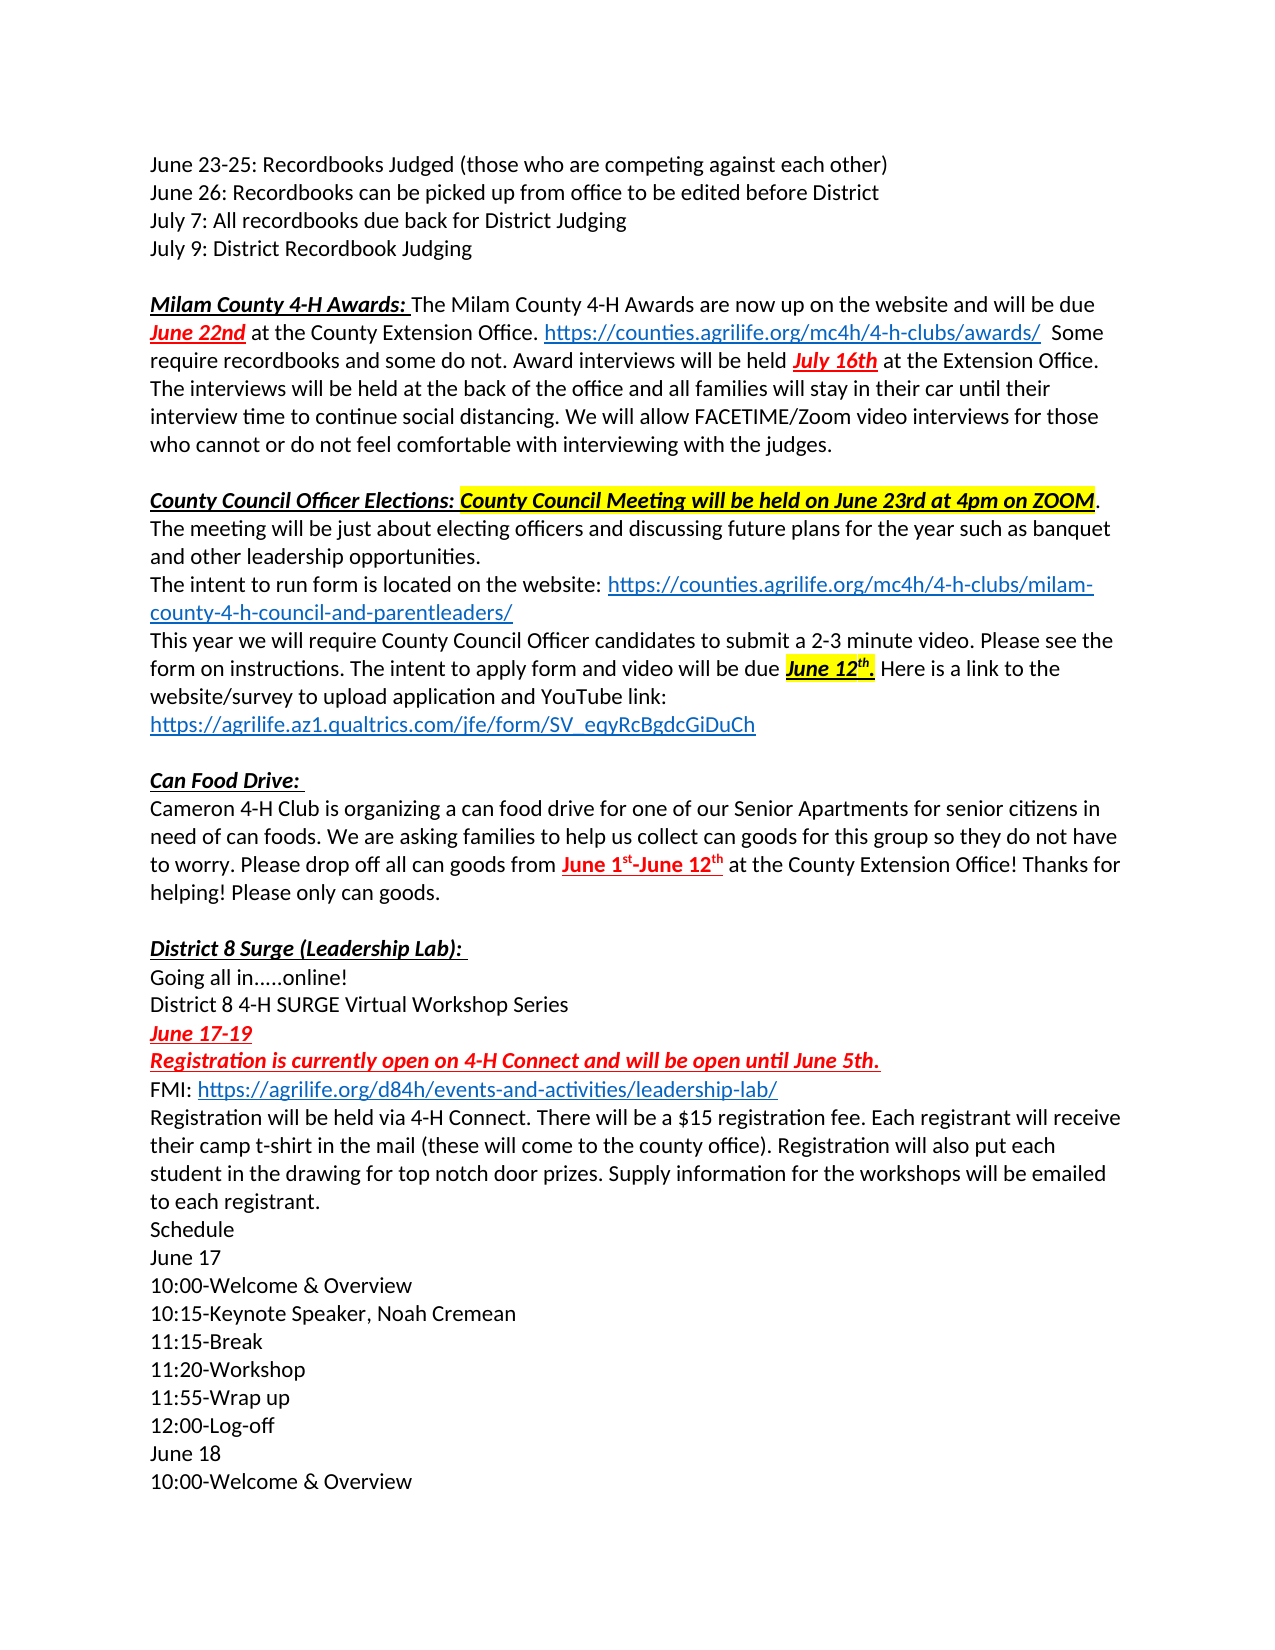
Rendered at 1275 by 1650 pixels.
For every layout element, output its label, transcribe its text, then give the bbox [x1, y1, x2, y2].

text This year we will require County Council Officer candidates to submit a 2-3 minute video. Please see the form on instructions. The intent to apply form and video will be due June 12th. Here is a link to the website/survey to upload application and YouTube link: https://agrilife.az1.qualtrics.com/jfe/form/SV_eqyRcBgdcGiDuCh [150, 626, 1125, 738]
text Cameron 4-H Club is organizing a can food drive for one of our Senior Apartments for senior citizens in need of can foods. We are asking families to help us collect can goods for this group so they do not have to worry. Please drop off all can goods from June 1st-June 12th at the County Extension Office! Thanks for helping! Please only can goods. [150, 794, 1125, 907]
text June 18 [150, 1439, 1125, 1467]
text July 7: All recordbooks due back for District Judging [150, 206, 1125, 234]
text 11:15-Break [150, 1327, 1125, 1355]
text Registration will be held via 4-H Connect. There will be a $15 registration fee. Each registrant will receive their camp t-shirt in the mail (these will come to the county office). Registration will also put each student in the drawing for top notch door prizes. Supply information for the workshops will be emailed to each registrant. [150, 1103, 1125, 1215]
text Schedule [150, 1215, 1125, 1243]
text 11:20-Workshop [150, 1355, 1125, 1383]
text 11:55-Wrap up [150, 1383, 1125, 1411]
text Registration is currently open on 4-H Connect and will be open until June 5th. [150, 1047, 1125, 1075]
text 10:15-Keynote Speaker, Noah Cremean [150, 1299, 1125, 1327]
text 10:00-Welcome & Overview [150, 1467, 1125, 1495]
text The intent to run form is located on the website: https://counties.agrilife.org/mc4h/4-h-clubs/milam-county-4-h-council-and-parentleaders/ [150, 570, 1125, 626]
text Milam County 4-H Awards: The Milam County 4-H Awards are now up on the website and will be due June 22nd at the County Extension Office. https://counties.agrilife.org/mc4h/4-h-clubs/awards/ Some require recordbooks and some do not. Award interviews will be held July 16th at the Extension Office. The interviews will be held at the back of the office and all families will stay in their car until their interview time to continue social distancing. We will allow FACETIME/Zoom video interviews for those who cannot or do not feel comfortable with interviewing with the judges. [150, 290, 1125, 458]
text 12:00-Log-off [150, 1411, 1125, 1439]
text June 23-25: Recordbooks Judged (those who are competing against each other) [150, 150, 1125, 178]
text County Council Officer Elections: County Council Meeting will be held on June 23rd at 4pm on ZOOM. The meeting will be just about electing officers and discussing future plans for the year such as banquet and other leadership opportunities. [150, 486, 1125, 570]
text June 17 [150, 1243, 1125, 1271]
text District 8 Surge (Leadership Lab): [150, 934, 1125, 963]
text July 9: District Recordbook Judging [150, 234, 1125, 262]
text June 17-19 [150, 1019, 1125, 1047]
text Going all in.....online! [150, 963, 1125, 991]
text District 8 4-H SURGE Virtual Workshop Series [150, 991, 1125, 1019]
text June 26: Recordbooks can be picked up from office to be edited before District [150, 178, 1125, 206]
text FMI: https://agrilife.org/d84h/events-and-activities/leadership-lab/ [150, 1075, 1125, 1103]
text 10:00-Welcome & Overview [150, 1271, 1125, 1299]
text Can Food Drive: [150, 766, 1125, 794]
